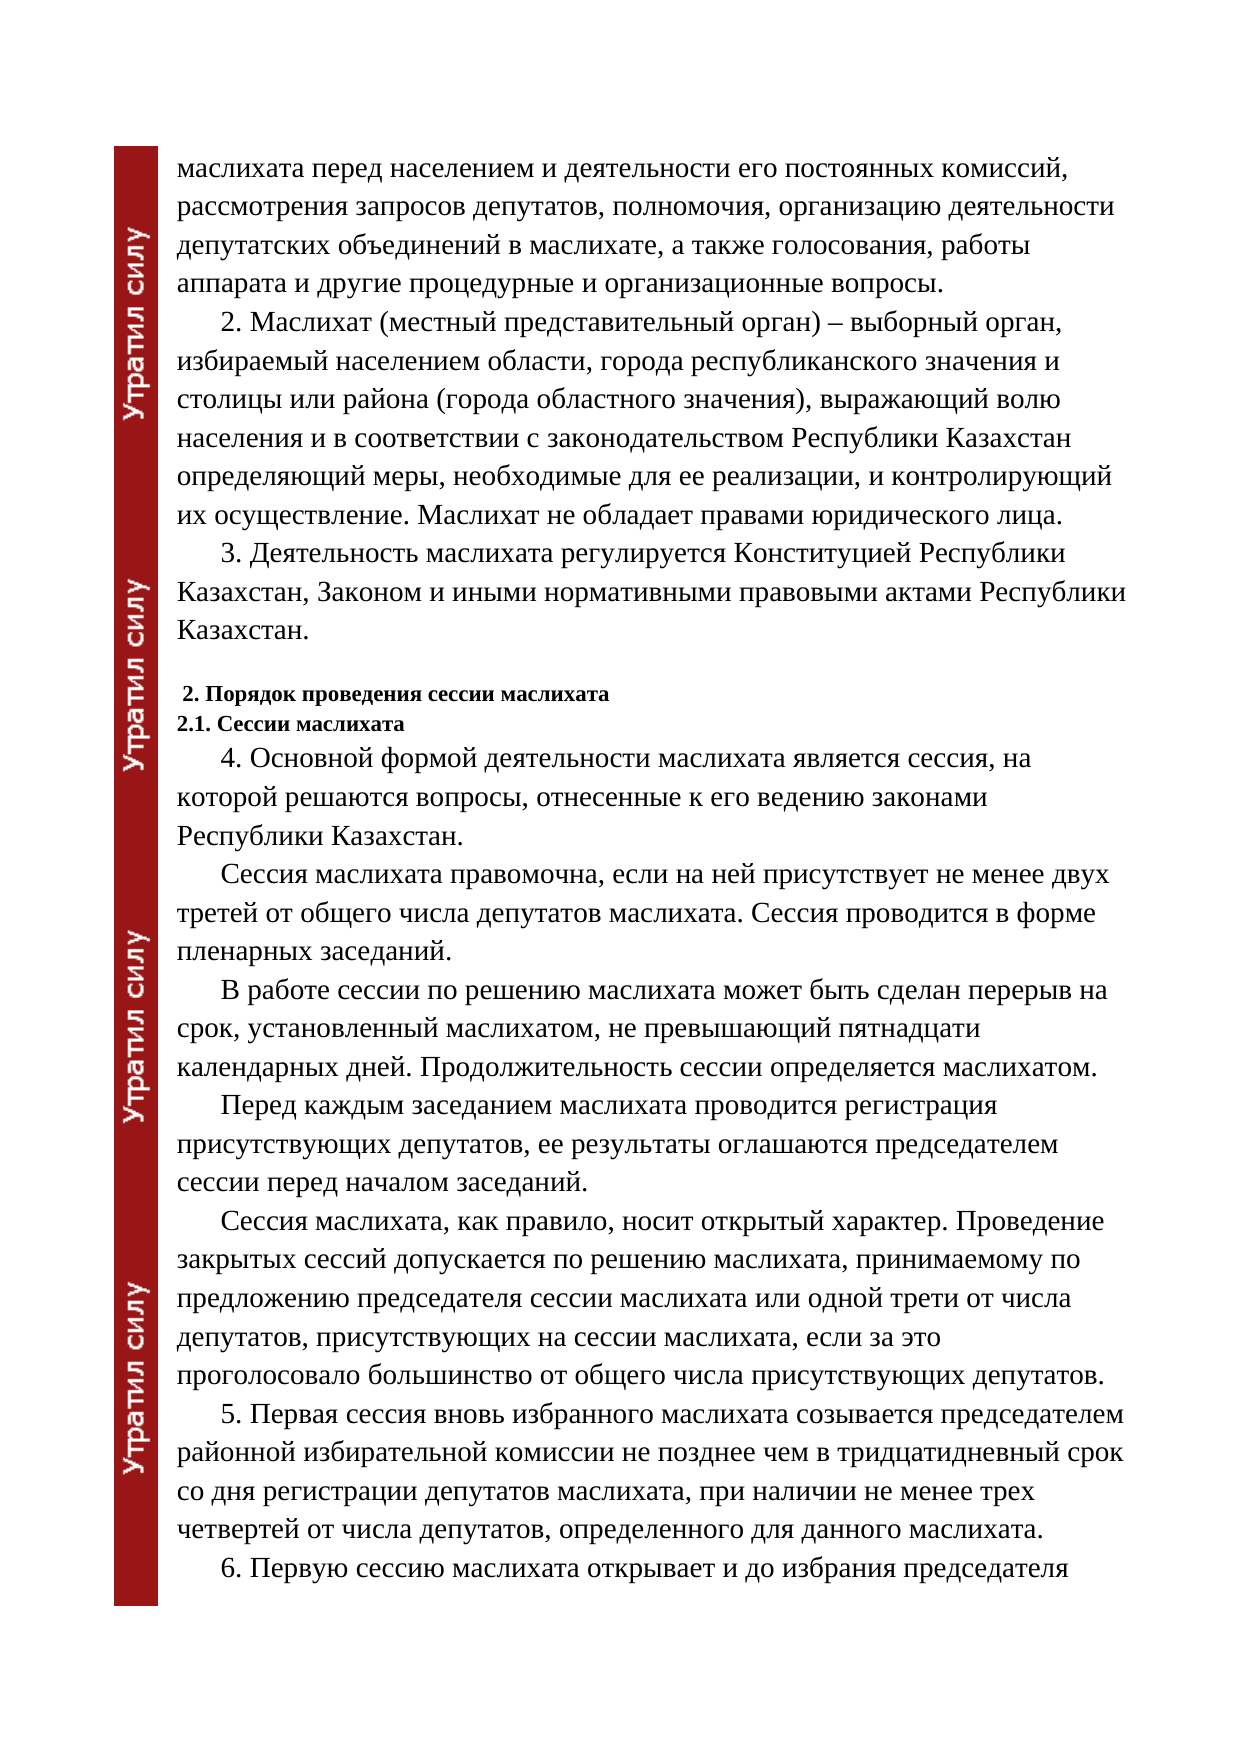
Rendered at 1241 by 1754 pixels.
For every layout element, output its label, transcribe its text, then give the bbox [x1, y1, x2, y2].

picture [114, 676, 158, 680]
text 2. Порядок проведения сессии маслихата 2.1. Сессии маслихата [112, 680, 1128, 737]
picture [114, 146, 158, 150]
picture [114, 1583, 158, 1606]
picture [114, 737, 158, 741]
